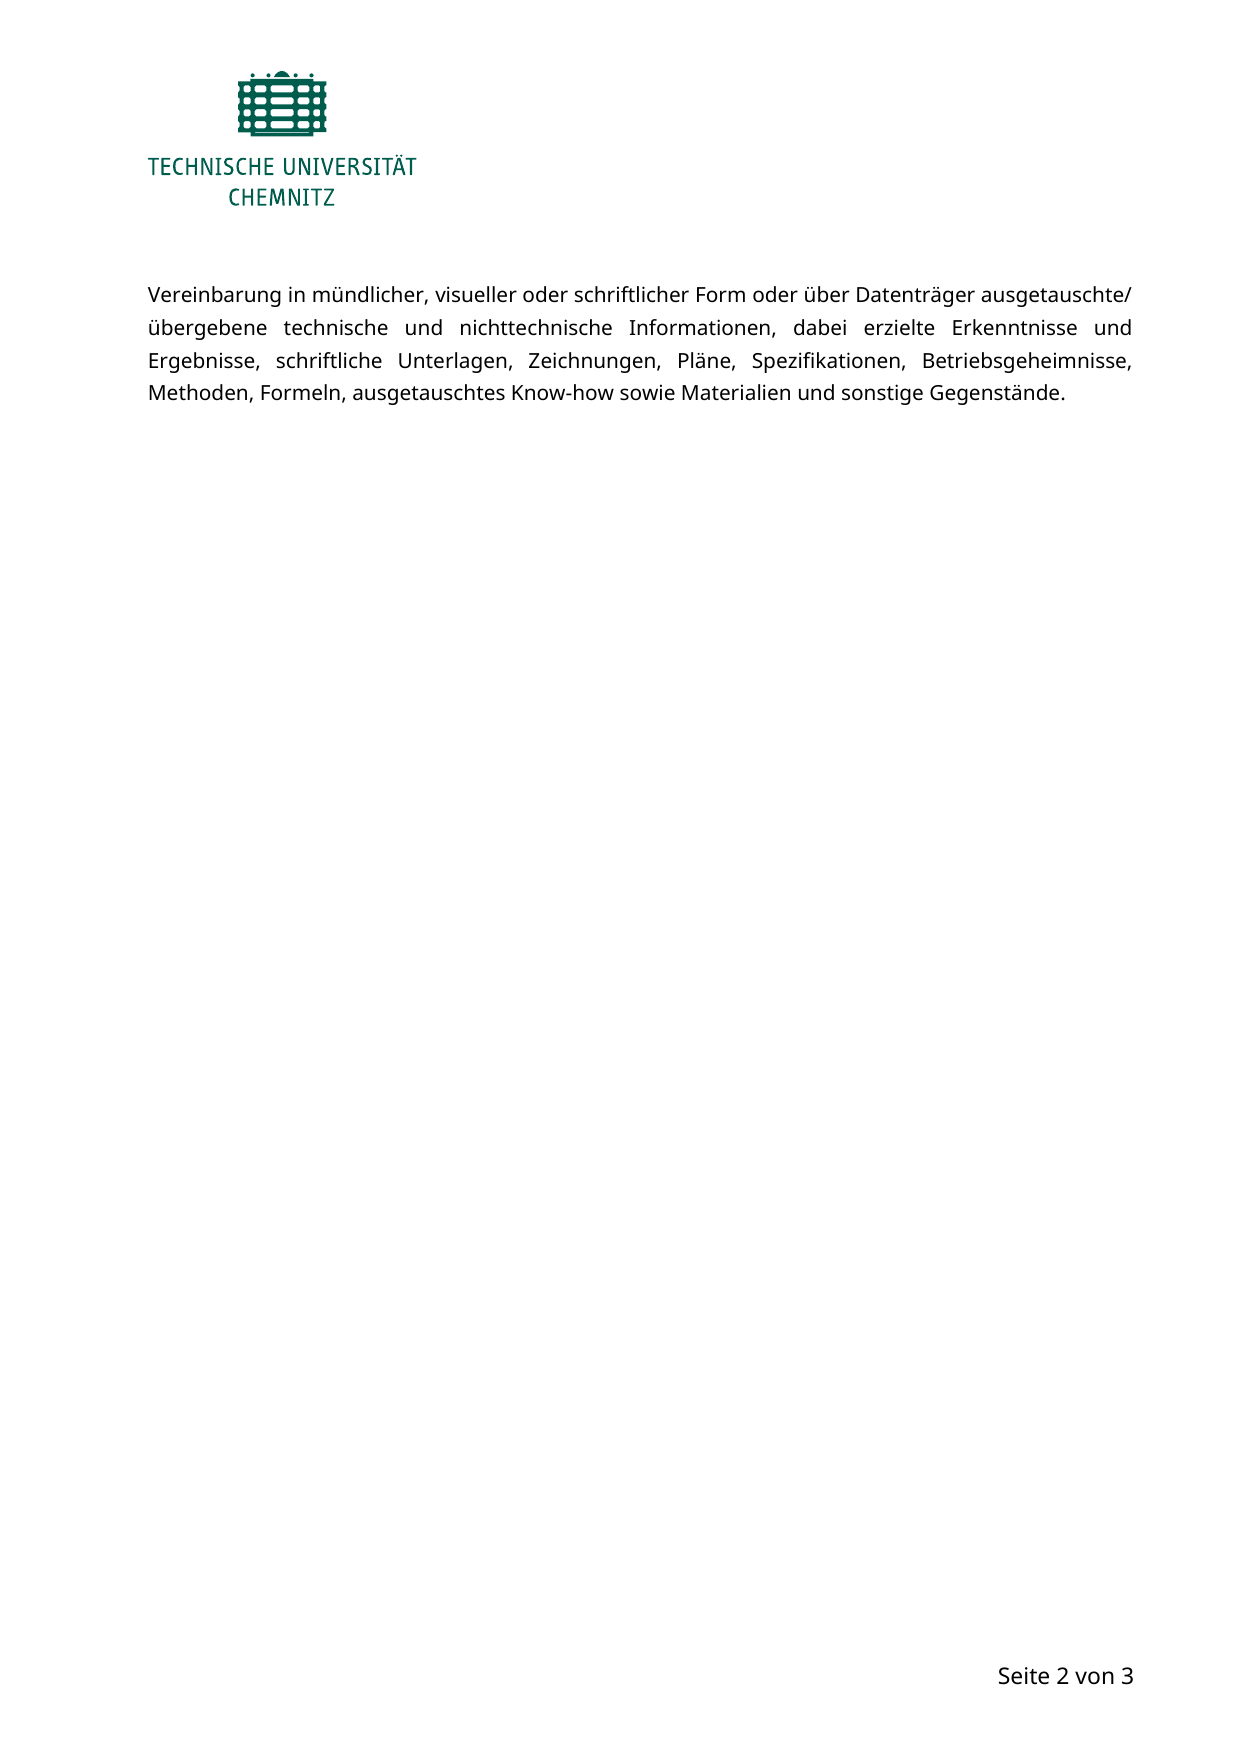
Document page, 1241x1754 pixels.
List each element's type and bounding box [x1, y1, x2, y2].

text [148, 281, 1134, 407]
